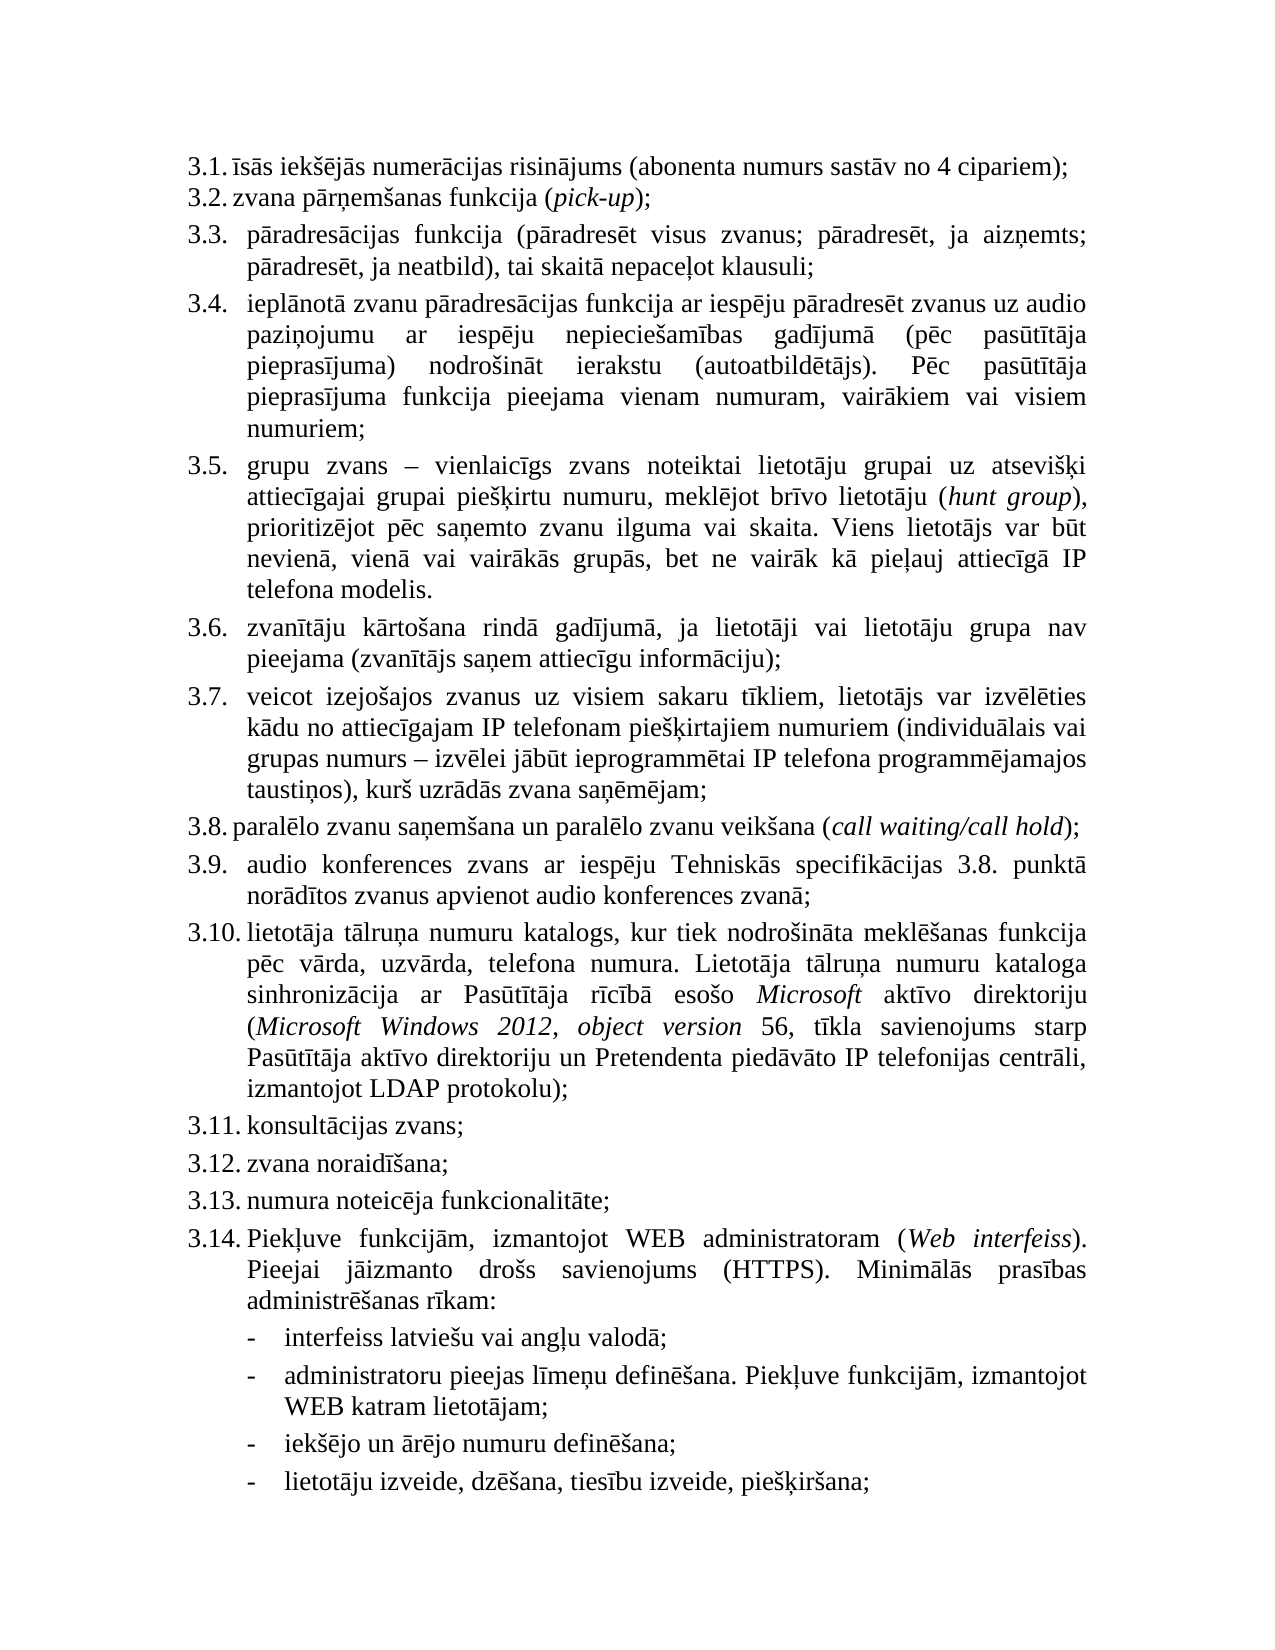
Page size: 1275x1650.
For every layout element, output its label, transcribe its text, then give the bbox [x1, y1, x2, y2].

list Piekļuve funkcijām, izmantojot WEB administratoram (Web interfeiss). Pieejai jāizmanto drošs savienojums (HTTPS). Minimālās prasības administrēšanas rīkam: [187, 1222, 1087, 1315]
list zvanītāju kārtošana rindā gadījumā, ja lietotāji vai lietotāju grupa nav pieejama (zvanītājs saņem attiecīgu informāciju); [187, 611, 1087, 673]
list audio konferences zvans ar iespēju Tehniskās specifikācijas 3.8. punktā norādītos zvanus apvienot audio konferences zvanā; [187, 848, 1087, 910]
list veicot izejošajos zvanus uz visiem sakaru tīkliem, lietotājs var izvēlēties kādu no attiecīgajam IP telefonam piešķirtajiem numuriem (individuālais vai grupas numurs – izvēlei jābūt ieprogrammētai IP telefona programmējamajos taustiņos), kurš uzrādās zvana saņēmējam; [187, 679, 1087, 804]
list pāradresācijas funkcija (pāradresēt visus zvanus; pāradresēt, ja aizņemts; pāradresēt, ja neatbild), tai skaitā nepaceļot klausuli; [187, 218, 1087, 281]
list administratoru pieejas līmeņu definēšana. Piekļuve funkcijām, izmantojot WEB katram lietotājam; [247, 1359, 1087, 1421]
list zvana noraidīšana; [187, 1147, 1087, 1178]
list lietotāju izveide, dzēšana, tiesību izveide, piešķiršana; [247, 1465, 1087, 1496]
list konsultācijas zvans; [187, 1109, 1087, 1141]
list grupu zvans – vienlaicīgs zvans noteiktai lietotāju grupai uz atsevišķi attiecīgajai grupai piešķirtu numuru, meklējot brīvo lietotāju (hunt group), prioritizējot pēc saņemto zvanu ilguma vai skaita. Viens lietotājs var būt nevienā, vienā vai vairākās grupās, bet ne vairāk kā pieļauj attiecīgā IP telefona modelis. [187, 449, 1087, 605]
list interfeiss latviešu vai angļu valodā; [247, 1321, 1087, 1352]
list numura noteicēja funkcionalitāte; [187, 1184, 1087, 1215]
list īsās iekšējās numerācijas risinājums (abonenta numurs sastāv no 4 cipariem); [187, 150, 1087, 181]
list zvana pārņemšanas funkcija (pick-up); [187, 181, 1087, 212]
list paralēlo zvanu saņemšana un paralēlo zvanu veikšana (call waiting/call hold); [187, 810, 1087, 842]
list ieplānotā zvanu pāradresācijas funkcija ar iespēju pāradresēt zvanus uz audio paziņojumu ar iespēju nepieciešamības gadījumā (pēc pasūtītāja pieprasījuma) nodrošināt ierakstu (autoatbildētājs). Pēc pasūtītāja pieprasījuma funkcija pieejama vienam numuram, vairākiem vai visiem numuriem; [187, 287, 1087, 443]
list iekšējo un ārējo numuru definēšana; [247, 1427, 1087, 1458]
list lietotāja tālruņa numuru katalogs, kur tiek nodrošināta meklēšanas funkcija pēc vārda, uzvārda, telefona numura. Lietotāja tālruņa numuru kataloga sinhronizācija ar Pasūtītāja rīcībā esošo Microsoft aktīvo direktoriju (Microsoft Windows 2012, object version 56, tīkla savienojums starp Pasūtītāja aktīvo direktoriju un Pretendenta piedāvāto IP telefonijas centrāli, izmantojot LDAP protokolu); [187, 916, 1087, 1103]
